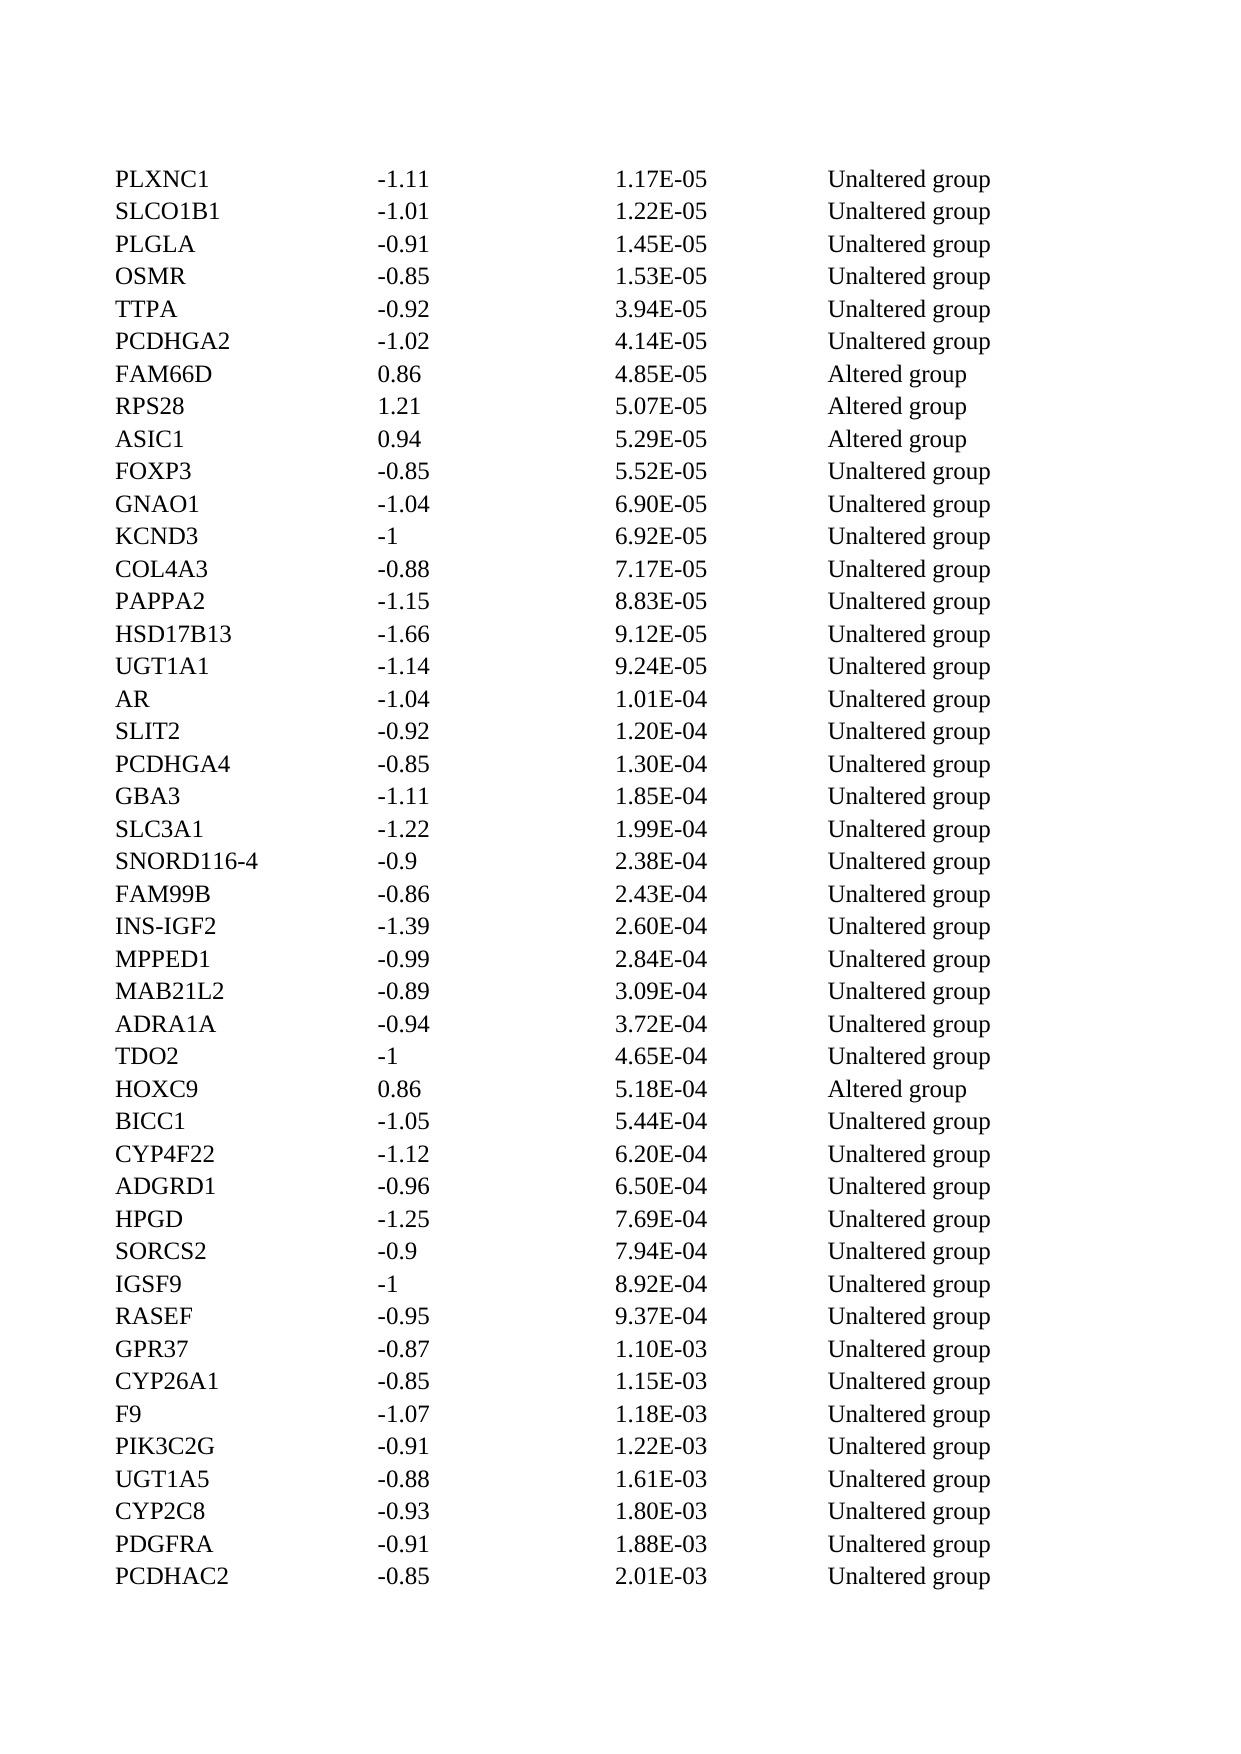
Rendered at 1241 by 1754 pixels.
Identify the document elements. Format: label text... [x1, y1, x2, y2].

table_cell Unaltered group [816, 1397, 1054, 1429]
table_cell -0.85 [341, 1560, 579, 1592]
table_cell Unaltered group [816, 455, 1054, 487]
table_cell Unaltered group [816, 617, 1054, 649]
table_cell 3.09E-04 [579, 975, 816, 1007]
table_cell RASEF [104, 1300, 341, 1332]
table_cell -0.85 [341, 260, 579, 292]
table_cell ADRA1A [104, 1007, 341, 1039]
table_cell 3.94E-05 [579, 292, 816, 324]
table_cell FAM66D [104, 357, 341, 389]
table_cell ADGRD1 [104, 1170, 341, 1202]
table_cell ASIC1 [104, 422, 341, 454]
table_cell 1.45E-05 [579, 227, 816, 259]
table_cell -0.91 [341, 1430, 579, 1462]
table_cell -0.94 [341, 1007, 579, 1039]
table_cell Unaltered group [816, 1170, 1054, 1202]
table_cell OSMR [104, 260, 341, 292]
table_cell GNAO1 [104, 487, 341, 519]
table_cell 1.01E-04 [579, 682, 816, 714]
table_cell 1.61E-03 [579, 1462, 816, 1494]
table_cell -0.88 [341, 552, 579, 584]
table_cell 1.17E-05 [579, 162, 816, 194]
table_cell 1.88E-03 [579, 1527, 816, 1559]
table_cell 2.38E-04 [579, 845, 816, 877]
table_cell 4.14E-05 [579, 325, 816, 357]
table_cell -0.9 [341, 845, 579, 877]
table_cell 1.15E-03 [579, 1365, 816, 1397]
table_cell Unaltered group [816, 227, 1054, 259]
table_cell 1.30E-04 [579, 747, 816, 779]
table_cell 8.92E-04 [579, 1267, 816, 1299]
table_cell -1.04 [341, 487, 579, 519]
table_cell -0.9 [341, 1235, 579, 1267]
table_cell 5.52E-05 [579, 455, 816, 487]
table_cell 2.60E-04 [579, 910, 816, 942]
table_cell INS-IGF2 [104, 910, 341, 942]
table_cell FOXP3 [104, 455, 341, 487]
table_cell -0.85 [341, 1365, 579, 1397]
table_cell Unaltered group [816, 1560, 1054, 1592]
table_cell PDGFRA [104, 1527, 341, 1559]
table_cell 9.37E-04 [579, 1300, 816, 1332]
table_cell -1.39 [341, 910, 579, 942]
table_cell 0.86 [341, 1072, 579, 1104]
table_cell 2.01E-03 [579, 1560, 816, 1592]
table_cell 1.99E-04 [579, 812, 816, 844]
table_cell PCDHGA4 [104, 747, 341, 779]
table_cell Unaltered group [816, 292, 1054, 324]
table_cell 1.80E-03 [579, 1495, 816, 1527]
table_cell -0.85 [341, 455, 579, 487]
table_cell Altered group [816, 390, 1054, 422]
table_cell 2.84E-04 [579, 942, 816, 974]
table_cell Unaltered group [816, 1202, 1054, 1234]
table_cell -0.95 [341, 1300, 579, 1332]
table_cell Unaltered group [816, 1235, 1054, 1267]
table_cell 1.53E-05 [579, 260, 816, 292]
table_cell Unaltered group [816, 1007, 1054, 1039]
table_cell PAPPA2 [104, 585, 341, 617]
table_cell 7.17E-05 [579, 552, 816, 584]
table_cell -1.22 [341, 812, 579, 844]
table_cell CYP4F22 [104, 1137, 341, 1169]
table_cell SNORD116-4 [104, 845, 341, 877]
table_cell KCND3 [104, 520, 341, 552]
table_cell Unaltered group [816, 1365, 1054, 1397]
table_cell -1.11 [341, 780, 579, 812]
table_cell IGSF9 [104, 1267, 341, 1299]
table_cell -0.88 [341, 1462, 579, 1494]
table_cell HPGD [104, 1202, 341, 1234]
table_cell Unaltered group [816, 1137, 1054, 1169]
table_cell -0.92 [341, 292, 579, 324]
table_cell 2.43E-04 [579, 877, 816, 909]
table_cell AR [104, 682, 341, 714]
table_cell RPS28 [104, 390, 341, 422]
table_cell -0.89 [341, 975, 579, 1007]
table_cell Unaltered group [816, 1040, 1054, 1072]
table_cell Unaltered group [816, 975, 1054, 1007]
table_cell UGT1A5 [104, 1462, 341, 1494]
table_cell -0.91 [341, 227, 579, 259]
table_cell -0.86 [341, 877, 579, 909]
table_cell 1.22E-03 [579, 1430, 816, 1462]
table_cell -1 [341, 520, 579, 552]
table_cell 0.86 [341, 357, 579, 389]
table_cell Unaltered group [816, 195, 1054, 227]
table_cell Unaltered group [816, 715, 1054, 747]
table_cell 5.18E-04 [579, 1072, 816, 1104]
table_cell Unaltered group [816, 585, 1054, 617]
table_cell 6.92E-05 [579, 520, 816, 552]
table_cell TTPA [104, 292, 341, 324]
table_cell Unaltered group [816, 747, 1054, 779]
table_cell HOXC9 [104, 1072, 341, 1104]
table_cell -0.99 [341, 942, 579, 974]
table_cell -1.01 [341, 195, 579, 227]
table_cell Unaltered group [816, 1430, 1054, 1462]
table_cell Unaltered group [816, 260, 1054, 292]
table_cell 6.50E-04 [579, 1170, 816, 1202]
table_cell 1.22E-05 [579, 195, 816, 227]
table_cell COL4A3 [104, 552, 341, 584]
table_cell -1.14 [341, 650, 579, 682]
table_cell 0.94 [341, 422, 579, 454]
table_cell Unaltered group [816, 1527, 1054, 1559]
table_cell Unaltered group [816, 910, 1054, 942]
table_cell 3.72E-04 [579, 1007, 816, 1039]
table_cell BICC1 [104, 1105, 341, 1137]
table_cell -0.96 [341, 1170, 579, 1202]
table_cell -1.12 [341, 1137, 579, 1169]
table_cell HSD17B13 [104, 617, 341, 649]
table_cell CYP26A1 [104, 1365, 341, 1397]
table_cell PCDHGA2 [104, 325, 341, 357]
table_cell Unaltered group [816, 682, 1054, 714]
table_cell PCDHAC2 [104, 1560, 341, 1592]
table_cell -1.66 [341, 617, 579, 649]
table_cell -1.05 [341, 1105, 579, 1137]
table_cell Unaltered group [816, 487, 1054, 519]
table_cell SLC3A1 [104, 812, 341, 844]
table_cell -1.15 [341, 585, 579, 617]
table_cell FAM99B [104, 877, 341, 909]
table_cell PLGLA [104, 227, 341, 259]
table_cell -1.02 [341, 325, 579, 357]
table_cell UGT1A1 [104, 650, 341, 682]
table_cell 1.20E-04 [579, 715, 816, 747]
table_cell Unaltered group [816, 1105, 1054, 1137]
table_cell 4.85E-05 [579, 357, 816, 389]
table_cell 7.94E-04 [579, 1235, 816, 1267]
table_cell MAB21L2 [104, 975, 341, 1007]
table_cell Unaltered group [816, 162, 1054, 194]
table_cell Altered group [816, 357, 1054, 389]
table_cell -1.11 [341, 162, 579, 194]
table_cell Unaltered group [816, 812, 1054, 844]
table_cell -1.07 [341, 1397, 579, 1429]
table_cell Unaltered group [816, 1267, 1054, 1299]
table_cell -0.92 [341, 715, 579, 747]
table_cell 5.44E-04 [579, 1105, 816, 1137]
table_cell -0.85 [341, 747, 579, 779]
table_cell 9.12E-05 [579, 617, 816, 649]
table_cell PIK3C2G [104, 1430, 341, 1462]
table_cell -1 [341, 1267, 579, 1299]
table_cell Unaltered group [816, 552, 1054, 584]
table_cell Unaltered group [816, 877, 1054, 909]
table_cell Unaltered group [816, 942, 1054, 974]
table_cell -0.93 [341, 1495, 579, 1527]
table_cell 9.24E-05 [579, 650, 816, 682]
table_cell 8.83E-05 [579, 585, 816, 617]
table_cell 1.85E-04 [579, 780, 816, 812]
table_cell 6.90E-05 [579, 487, 816, 519]
table_cell 5.07E-05 [579, 390, 816, 422]
table_cell -0.87 [341, 1332, 579, 1364]
table_cell SORCS2 [104, 1235, 341, 1267]
table_cell GBA3 [104, 780, 341, 812]
table_cell 4.65E-04 [579, 1040, 816, 1072]
table_cell -1.04 [341, 682, 579, 714]
table_cell MPPED1 [104, 942, 341, 974]
table_cell Unaltered group [816, 325, 1054, 357]
table_cell 1.10E-03 [579, 1332, 816, 1364]
table_cell Unaltered group [816, 1300, 1054, 1332]
table_cell 1.18E-03 [579, 1397, 816, 1429]
table_cell 6.20E-04 [579, 1137, 816, 1169]
table_cell TDO2 [104, 1040, 341, 1072]
table_cell SLIT2 [104, 715, 341, 747]
table_cell -0.91 [341, 1527, 579, 1559]
table_cell Unaltered group [816, 1495, 1054, 1527]
table_cell CYP2C8 [104, 1495, 341, 1527]
table_cell SLCO1B1 [104, 195, 341, 227]
table_cell Altered group [816, 1072, 1054, 1104]
table_cell 7.69E-04 [579, 1202, 816, 1234]
table_cell -1 [341, 1040, 579, 1072]
table_cell F9 [104, 1397, 341, 1429]
table_cell Unaltered group [816, 520, 1054, 552]
table_cell 5.29E-05 [579, 422, 816, 454]
table_cell Unaltered group [816, 1332, 1054, 1364]
table_cell Unaltered group [816, 845, 1054, 877]
table_cell -1.25 [341, 1202, 579, 1234]
table_cell PLXNC1 [104, 162, 341, 194]
table_cell Unaltered group [816, 1462, 1054, 1494]
table_cell Unaltered group [816, 780, 1054, 812]
table_cell Altered group [816, 422, 1054, 454]
table_cell 1.21 [341, 390, 579, 422]
table_cell Unaltered group [816, 650, 1054, 682]
table_cell GPR37 [104, 1332, 341, 1364]
